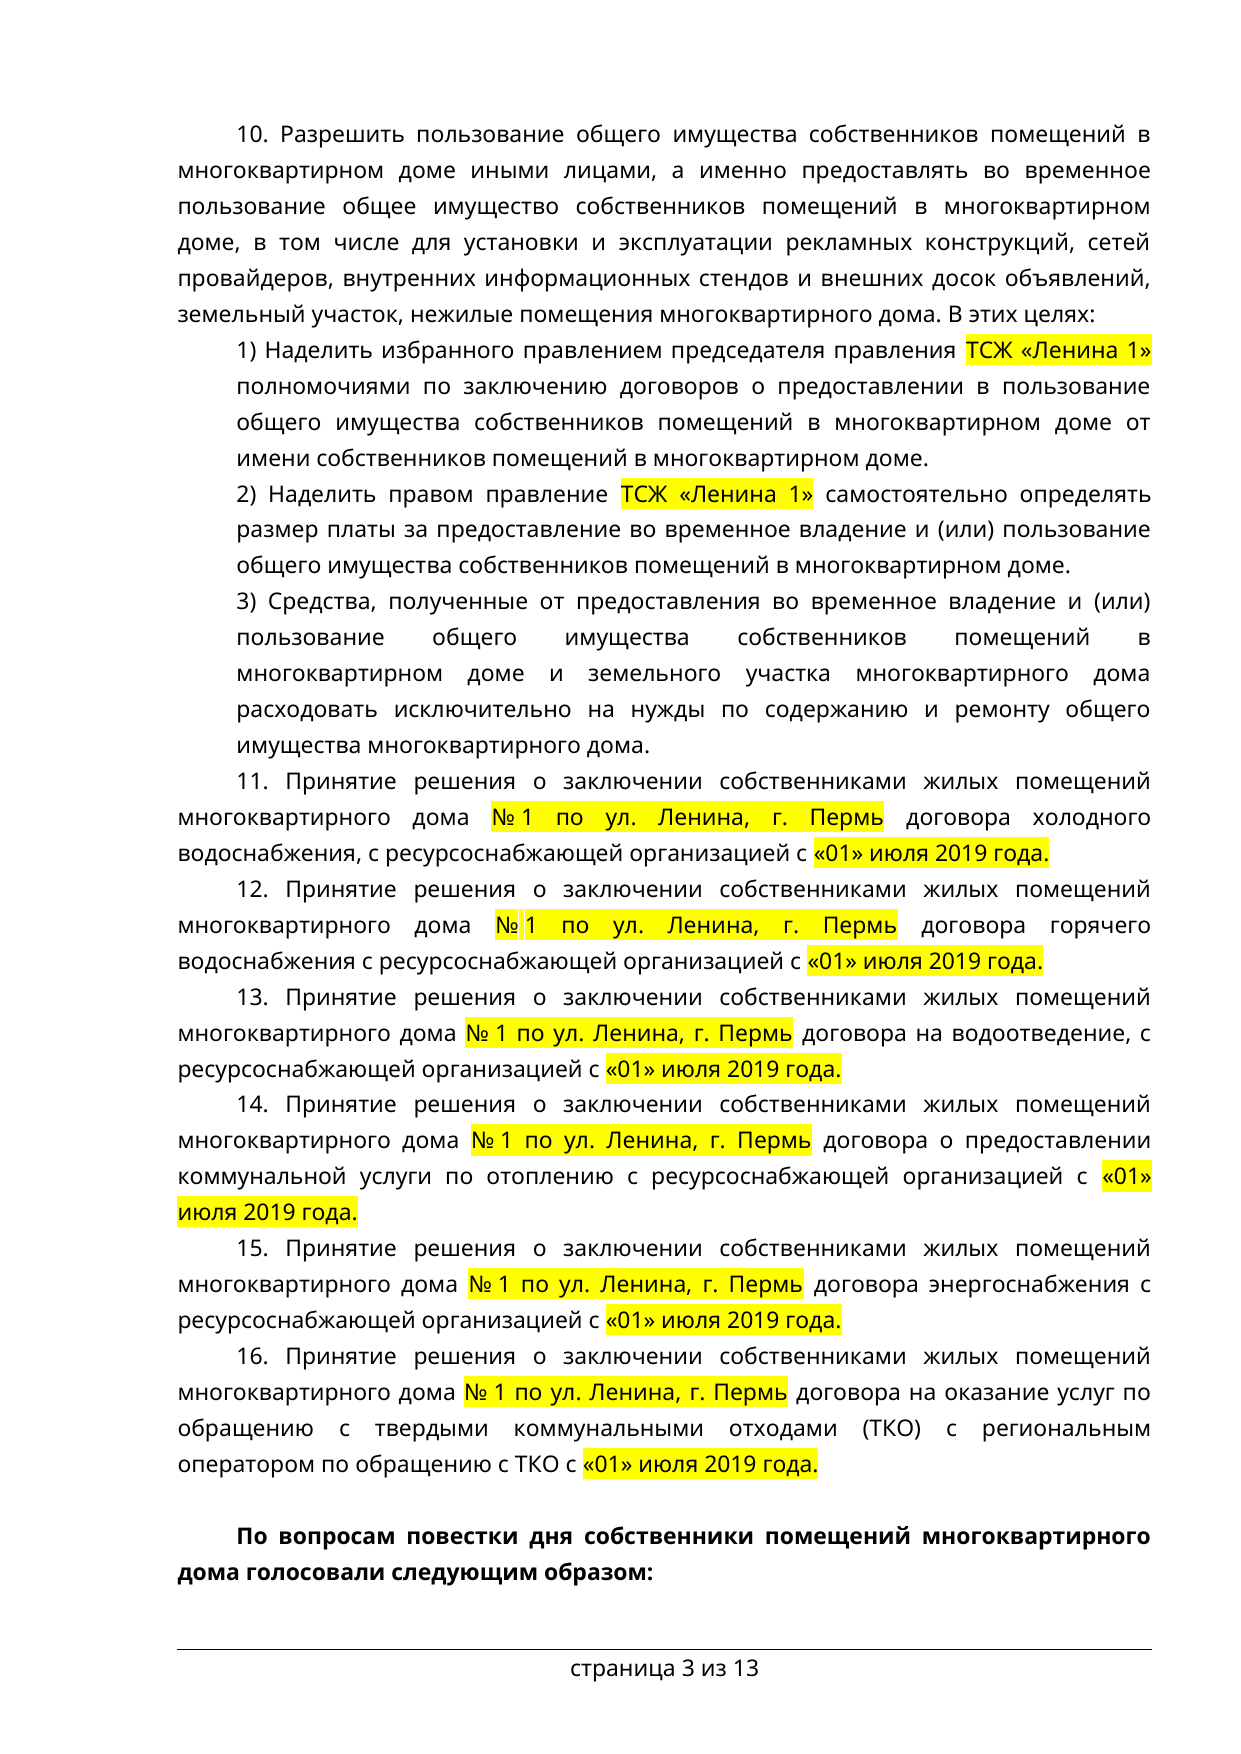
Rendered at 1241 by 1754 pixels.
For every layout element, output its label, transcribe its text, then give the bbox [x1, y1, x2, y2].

text 12. Принятие решения о заключении собственниками жилых помещений многоквартирного дома № 1 по ул. Ленина, г. Пермь договора горячего водоснабжения с ресурсоснабжающей организацией с «01» июля 2019 года. [177, 873, 1152, 976]
text 13. Принятие решения о заключении собственниками жилых помещений многоквартирного дома № 1 по ул. Ленина, г. Пермь договора на водоотведение, с ресурсоснабжающей организацией с «01» июля 2019 года. [177, 981, 1152, 1084]
text 14. Принятие решения о заключении собственниками жилых помещений многоквартирного дома № 1 по ул. Ленина, г. Пермь договора о предоставлении коммунальной услуги по отоплению с ресурсоснабжающей организацией с «01» июля 2019 года. [177, 1088, 1152, 1227]
text По вопросам повестки дня собственники помещений многоквартирного дома голосовали следующим образом: [177, 1520, 1152, 1587]
text 10. Разрешить пользование общего имущества собственников помещений в многоквартирном доме иными лицами, а именно предоставлять во временное пользование общее имущество собственников помещений в многоквартирном доме, в том числе для установки и эксплуатации рекламных конструкций, сетей провайдеров, внутренних информационных стендов и внешних досок объявлений, земельный участок, нежилые помещения многоквартирного дома. В этих целях: [177, 118, 1152, 329]
text 11. Принятие решения о заключении собственниками жилых помещений многоквартирного дома № 1 по ул. Ленина, г. Пермь договора холодного водоснабжения, с ресурсоснабжающей организацией с «01» июля 2019 года. [177, 765, 1152, 868]
text 16. Принятие решения о заключении собственниками жилых помещений многоквартирного дома № 1 по ул. Ленина, г. Пермь договора на оказание услуг по обращению с твердыми коммунальными отходами (ТКО) с региональным оператором по обращению с ТКО с «01» июля 2019 года. [177, 1340, 1152, 1479]
text 1) Наделить избранного правлением председателя правления ТСЖ «Ленина 1» полномочиями по заключению договоров о предоставлении в пользование общего имущества собственников помещений в многоквартирном доме от имени собственников помещений в многоквартирном доме. [236, 334, 1152, 473]
text 3) Средства, полученные от предоставления во временное владение и (или) пользование общего имущества собственников помещений в многоквартирном доме и земельного участка многоквартирного дома расходовать исключительно на нужды по содержанию и ремонту общего имущества многоквартирного дома. [236, 585, 1152, 760]
text 15. Принятие решения о заключении собственниками жилых помещений многоквартирного дома № 1 по ул. Ленина, г. Пермь договора энергоснабжения с ресурсоснабжающей организацией с «01» июля 2019 года. [177, 1232, 1152, 1335]
text 2) Наделить правом правление ТСЖ «Ленина 1» самостоятельно определять размер платы за предоставление во временное владение и (или) пользование общего имущества собственников помещений в многоквартирном доме. [236, 477, 1152, 581]
